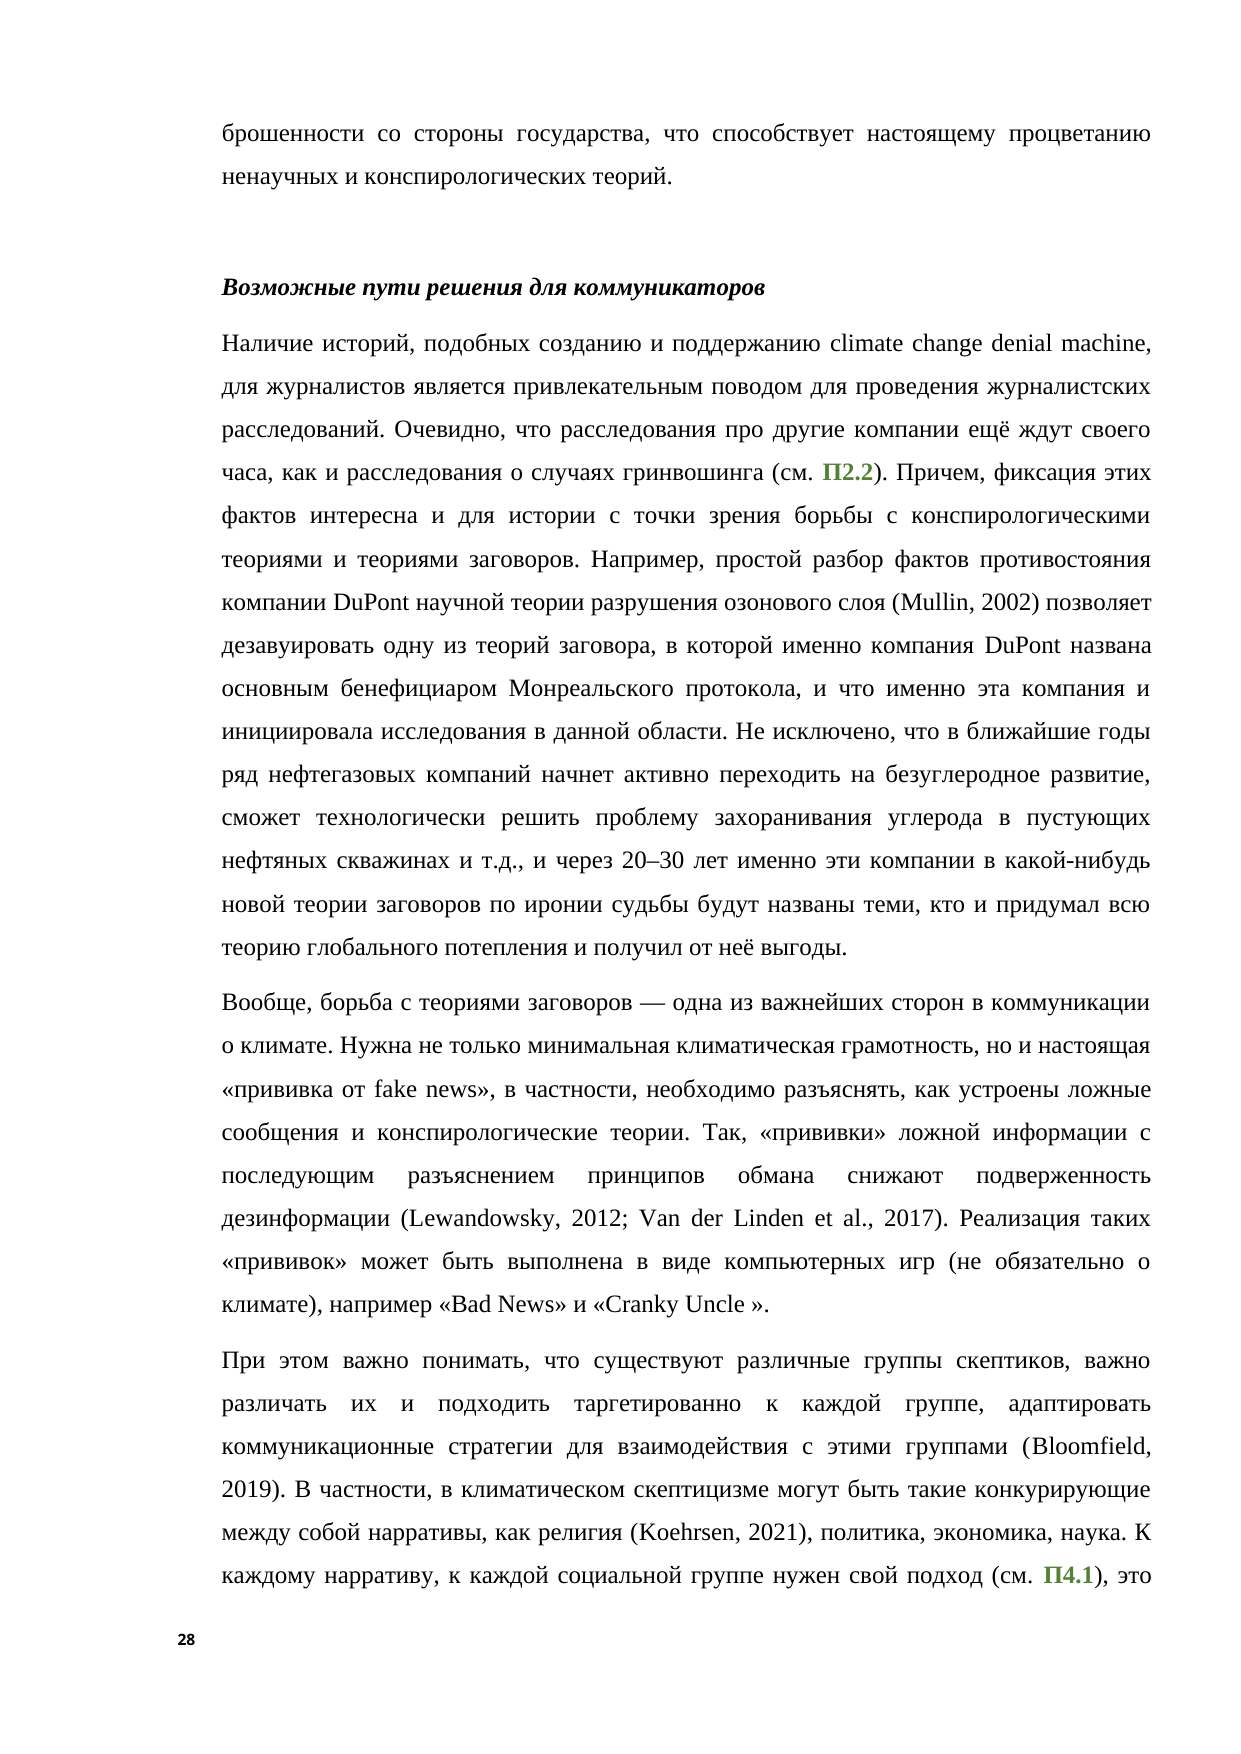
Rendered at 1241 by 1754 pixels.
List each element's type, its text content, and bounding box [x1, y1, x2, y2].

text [222, 118, 1152, 190]
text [221, 1345, 1152, 1589]
text Наличие историй, подобных созданию и поддержанию climate change denial machine, для журналистов является привлекательным поводом для проведения журналистских расследований. Очевидно, что расследования про другие компании ещё ждут своего часа, как и расследования о случаях гринвошинга (см. П2.2). Причем, фиксация этих фактов интересна и для истории с точки зрения борьбы с конспирологическими теориями и теориями заговоров. Например, простой разбор фактов противостояния компании DuPont научной теории разрушения озонового слоя (Mullin, 2002) позволяет дезавуировать одну из теорий заговора, в которой именно компания DuPont названа основным бенефициаром Монреальского протокола, и что именно эта компания и инициировала исследования в данной области. Не исключено, что в ближайшие годы ряд нефтегазовых компаний начнет активно переходить на безуглеродное развитие, сможет технологически решить проблему захоранивания углерода в пустующих нефтяных скважинах и т.д., и через 20–30 лет именно эти компании в какой-нибудь новой теории заговоров по иронии судьбы будут названы теми, кто и придумал всю теорию глобального потепления и получил от неё выгоды. [221, 328, 1152, 961]
text Возможные пути решения для коммуникаторов [221, 272, 1152, 301]
text Вообще, борьба с теориями заговоров — одна из важнейших сторон в коммуникации о климате. Нужна не только минимальная климатическая грамотность, но и настоящая «прививка от fake news», в частности, необходимо разъяснять, как устроены ложные сообщения и конспирологические теории. Так, «прививки» ложной информации с последующим разъяснением принципов обмана снижают подверженность дезинформации (Lewandowsky, 2012; Van der Linden et al., 2017). Реализация таких «прививок» может быть выполнена в виде компьютерных игр (не обязательно о климате), например «Bad News» и «Cranky Uncle ». [221, 987, 1152, 1318]
